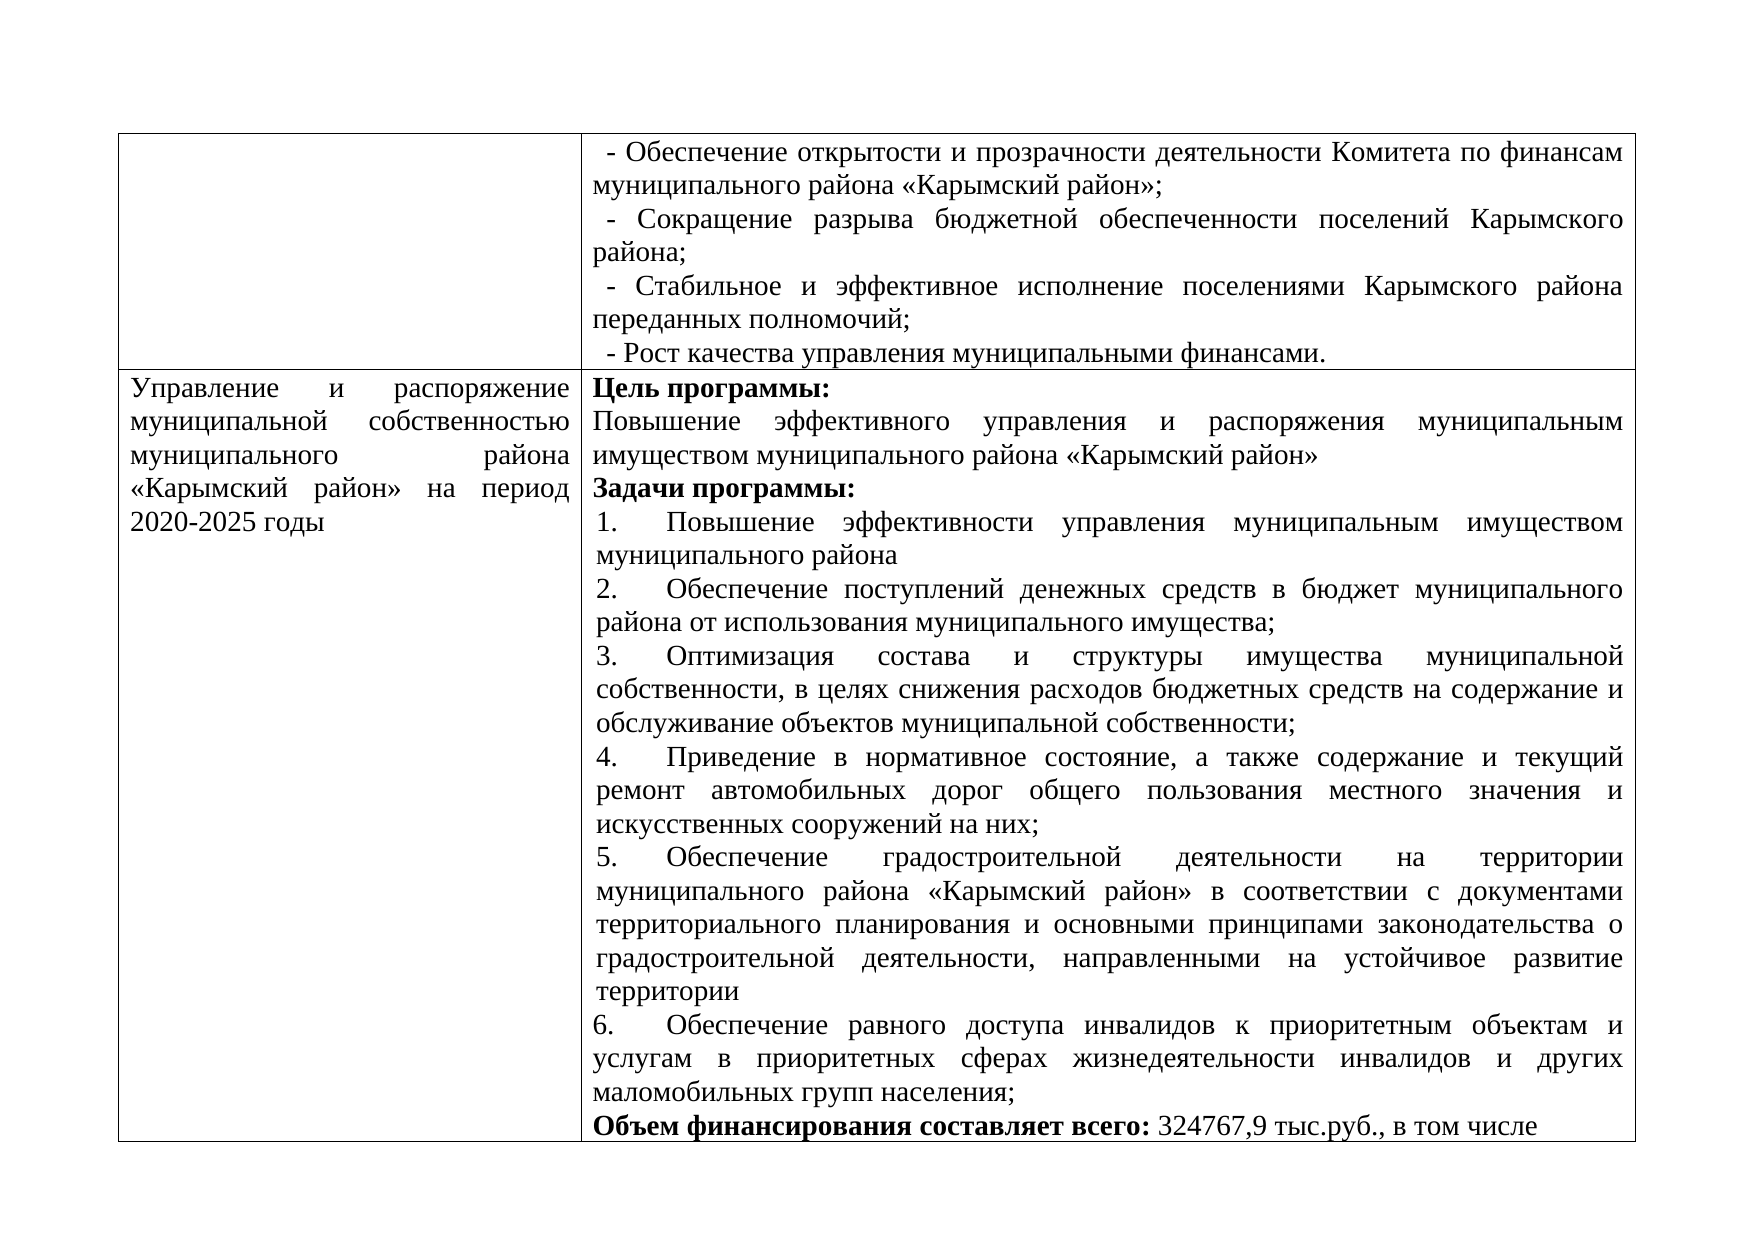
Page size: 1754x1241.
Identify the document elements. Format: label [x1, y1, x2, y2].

table_cell [582, 370, 1635, 1141]
table_cell [582, 134, 1635, 369]
table_cell [119, 370, 581, 1141]
table_cell [119, 134, 581, 369]
